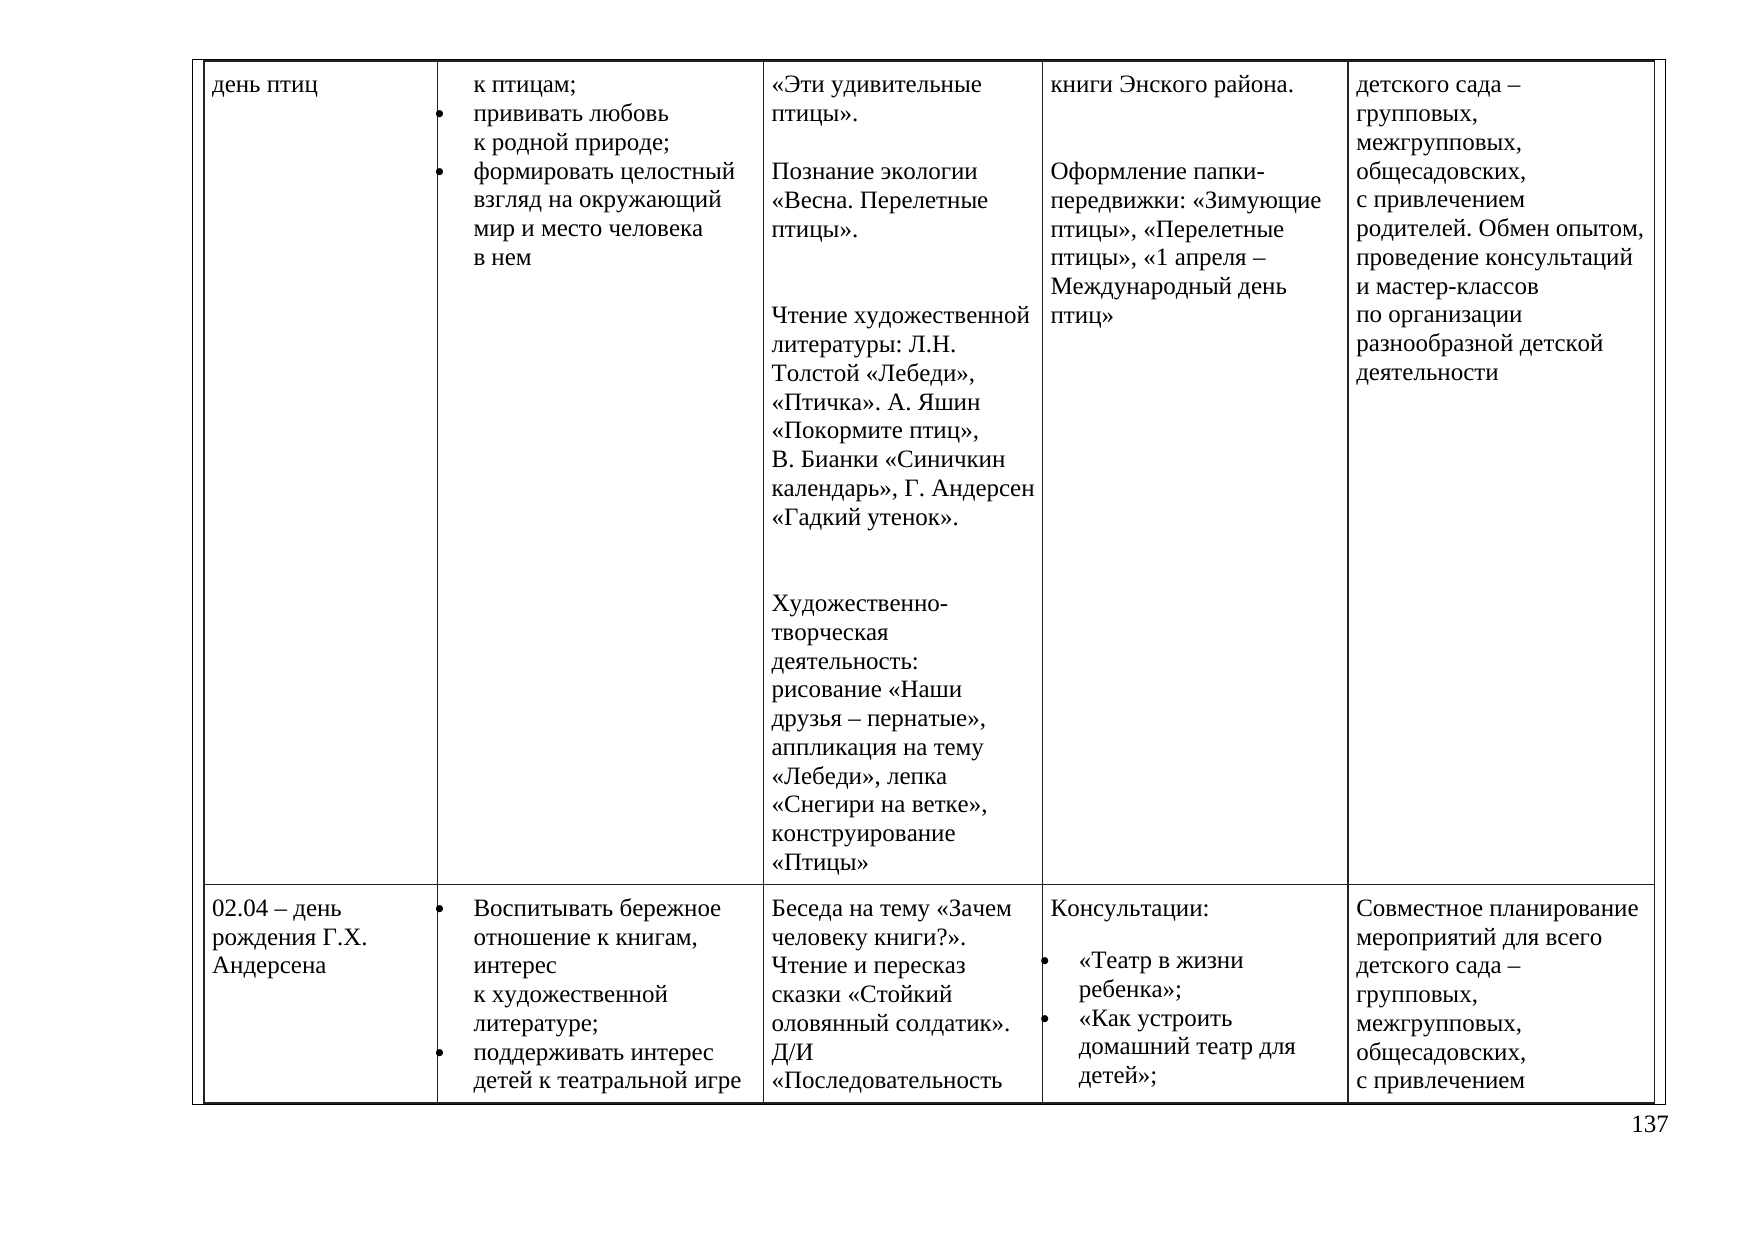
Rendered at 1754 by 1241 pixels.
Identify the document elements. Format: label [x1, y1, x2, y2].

table_cell [205, 885, 437, 1102]
table_cell [438, 885, 763, 1102]
table_cell [1043, 62, 1347, 884]
table_cell [764, 885, 1042, 1102]
table_cell [1043, 885, 1347, 1102]
table_cell [438, 62, 763, 884]
table_cell [1349, 62, 1654, 884]
table_cell [764, 62, 1042, 884]
table_cell [193, 60, 203, 1103]
table_cell [205, 62, 437, 884]
table_cell [1349, 885, 1654, 1102]
table_cell [1655, 60, 1665, 1103]
